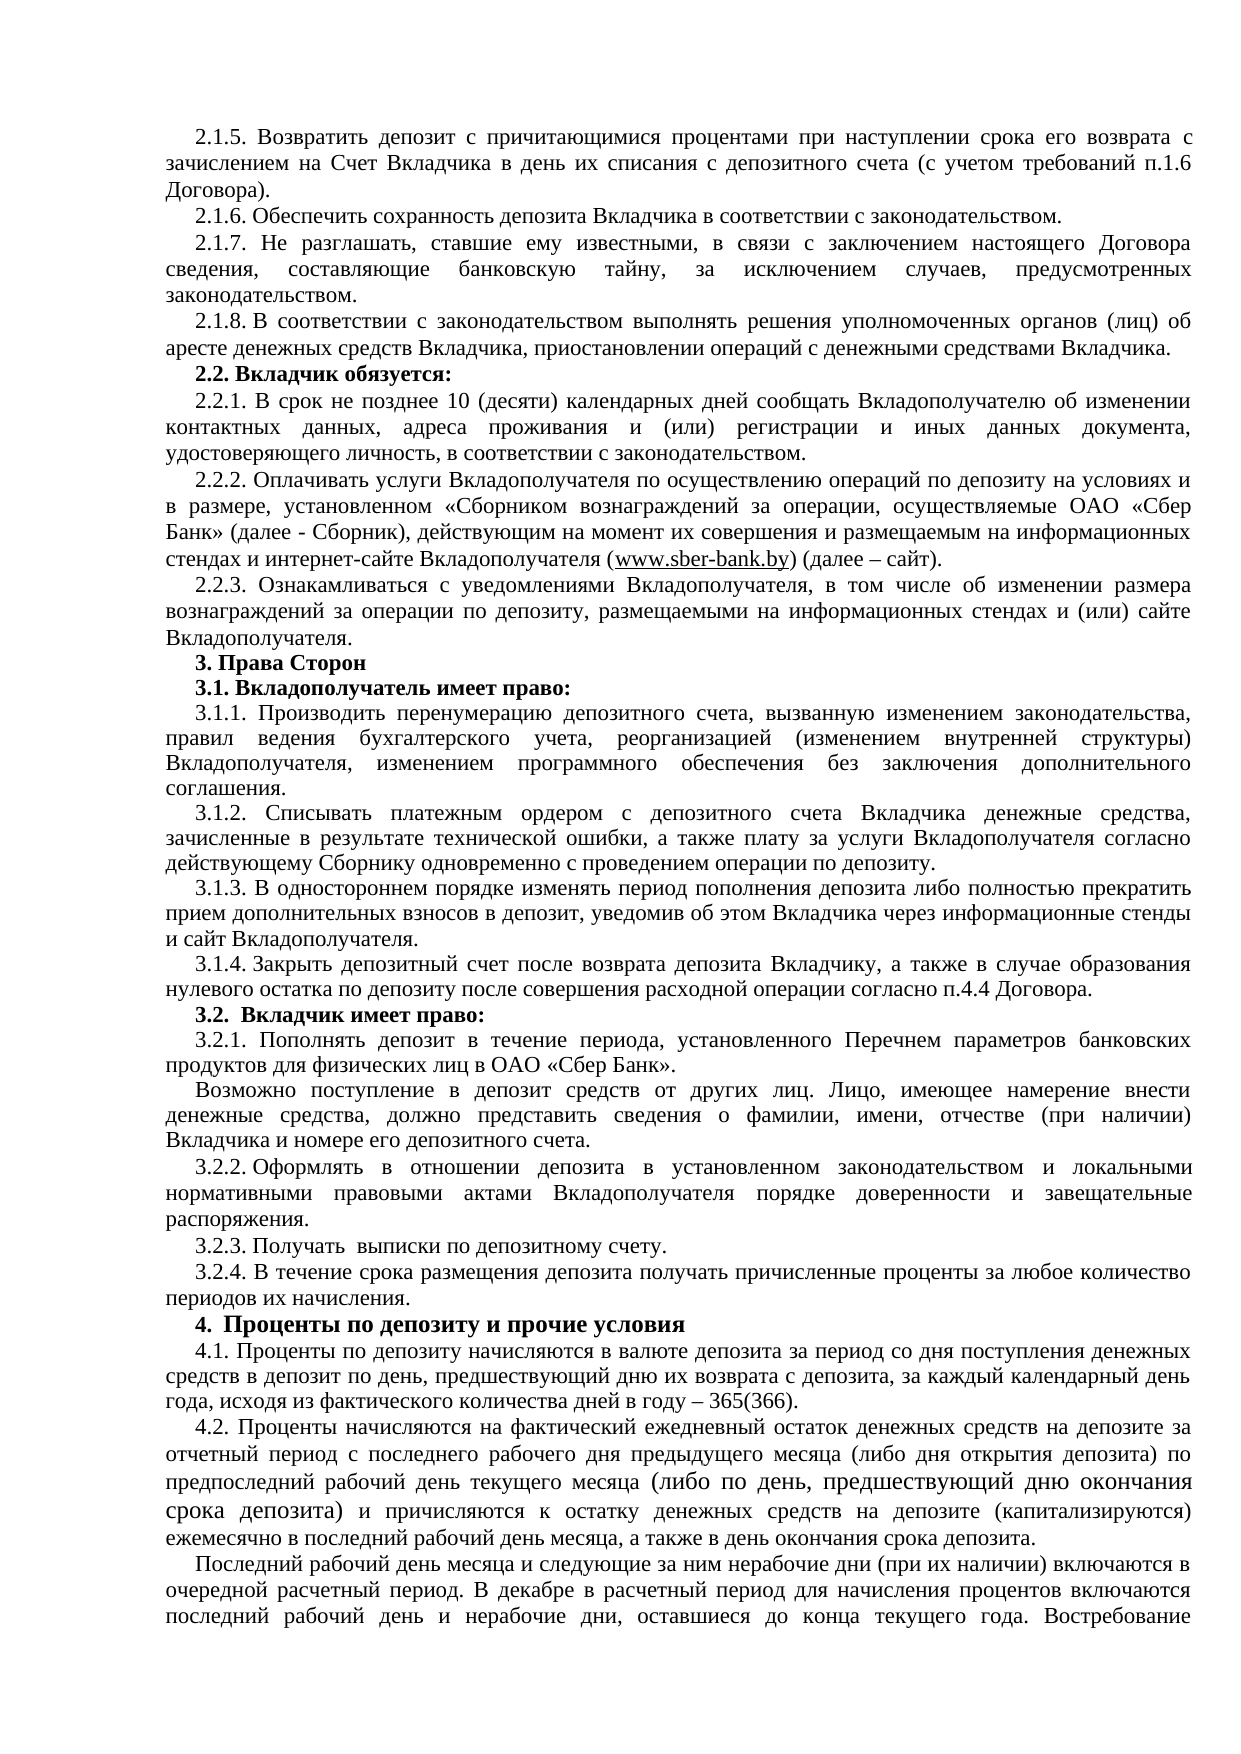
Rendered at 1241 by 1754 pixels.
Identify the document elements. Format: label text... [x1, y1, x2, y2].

text Возможно поступление в депозит средств от других лиц. Лицо, имеющее намерение внести денежные средства, должно представить сведения о фамилии, имени, отчестве (при наличии) Вкладчика и номере его депозитного счета. [165, 1077, 1193, 1153]
text 3.1.1. Производить перенумерацию депозитного счета, вызванную изменением законодательства, правил ведения бухгалтерского учета, реорганизацией (изменением внутренней структуры) Вкладополучателя, изменением программного обеспечения без заключения дополнительного соглашения. [165, 700, 1193, 801]
text 3.2.4. В течение срока размещения депозита получать причисленные проценты за любое количество периодов их начисления. [165, 1258, 1193, 1311]
text 3.2.2. Оформлять в отношении депозита в установленном законодательством и локальными нормативными правовыми актами Вкладополучателя порядке доверенности и завещательные распоряжения. [165, 1153, 1193, 1232]
text 3.2.1. Пополнять депозит в течение периода, установленного Перечнем параметров банковских продуктов для физических лиц в ОАО «Сбер Банк». [165, 1027, 1193, 1077]
text 4.2. Проценты начисляются на фактический ежедневный остаток денежных средств на депозите за отчетный период с последнего рабочего дня предыдущего месяца (либо дня открытия депозита) по предпоследний рабочий день текущего месяца (либо по день, предшествующий дню окончания срока депозита) и причисляются к остатку денежных средств на депозите (капитализируются) ежемесячно в последний рабочий день месяца, а также в день окончания срока депозита. [165, 1413, 1193, 1550]
text 3. Права Сторон [165, 650, 1193, 675]
text 3.1.2. Списывать платежным ордером с депозитного счета Вкладчика денежные средства, зачисленные в результате технической ошибки, а также плату за услуги Вкладополучателя согласно действующему Сборнику одновременно с проведением операции по депозиту. [165, 801, 1193, 876]
text 4. Проценты по депозиту и прочие условия [165, 1311, 1193, 1338]
text 3.2.3. Получать выписки по депозитному счету. [165, 1232, 1193, 1258]
text 2.2.3. Ознакамливаться с уведомлениями Вкладополучателя, в том числе об изменении размера вознаграждений за операции по депозиту, размещаемыми на информационных стендах и (или) сайте Вкладополучателя. [165, 571, 1193, 650]
text 3.1.3. В одностороннем порядке изменять период пополнения депозита либо полностью прекратить прием дополнительных взносов в депозит, уведомив об этом Вкладчика через информационные стенды и сайт Вкладополучателя. [165, 876, 1193, 951]
text 3.2. Вкладчик имеет право: [165, 1001, 1193, 1027]
text 2.1.6. Обеспечить сохранность депозита Вкладчика в соответствии с законодательством. [165, 202, 1193, 228]
text 2.2.1. В срок не позднее 10 (десяти) календарных дней сообщать Вкладополучателю об изменении контактных данных, адреса проживания и (или) регистрации и иных данных документа, удостоверяющего личность, в соответствии с законодательством. [165, 387, 1193, 466]
text 2.1.5. Возвратить депозит с причитающимися процентами при наступлении срока его возврата с зачислением на Счет Вкладчика в день их списания с депозитного счета (с учетом требований п.1.6 Договора). [165, 123, 1193, 202]
text 2.1.7. Не разглашать, ставшие ему известными, в связи с заключением настоящего Договора сведения, составляющие банковскую тайну, за исключением случаев, предусмотренных законодательством. [165, 228, 1193, 308]
text 2.2. Вкладчик обязуется: [165, 360, 1193, 387]
text 2.2.2. Оплачивать услуги Вкладополучателя по осуществлению операций по депозиту на условиях и в размере, установленном «Сборником вознаграждений за операции, осуществляемые ОАО «Сбер Банк» (далее - Сборник), действующим на момент их совершения и размещаемым на информационных стендах и интернет-сайте Вкладополучателя (www.sber-bank.by) (далее – сайт). [165, 466, 1193, 571]
text 2.1.8. В соответствии с законодательством выполнять решения уполномоченных органов (лиц) об аресте денежных средств Вкладчика, приостановлении операций с денежными средствами Вкладчика. [165, 308, 1193, 360]
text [165, 1550, 1193, 1629]
text 4.1. Проценты по депозиту начисляются в валюте депозита за период со дня поступления денежных средств в депозит по день, предшествующий дню их возврата с депозита, за каждый календарный день года, исходя из фактического количества дней в году – 365(366). [165, 1338, 1193, 1413]
text 3.1. Вкладополучатель имеет право: [165, 675, 1193, 700]
text 3.1.4. Закрыть депозитный счет после возврата депозита Вкладчику, а также в случае образования нулевого остатка по депозиту после совершения расходной операции согласно п.4.4 Договора. [165, 951, 1193, 1001]
